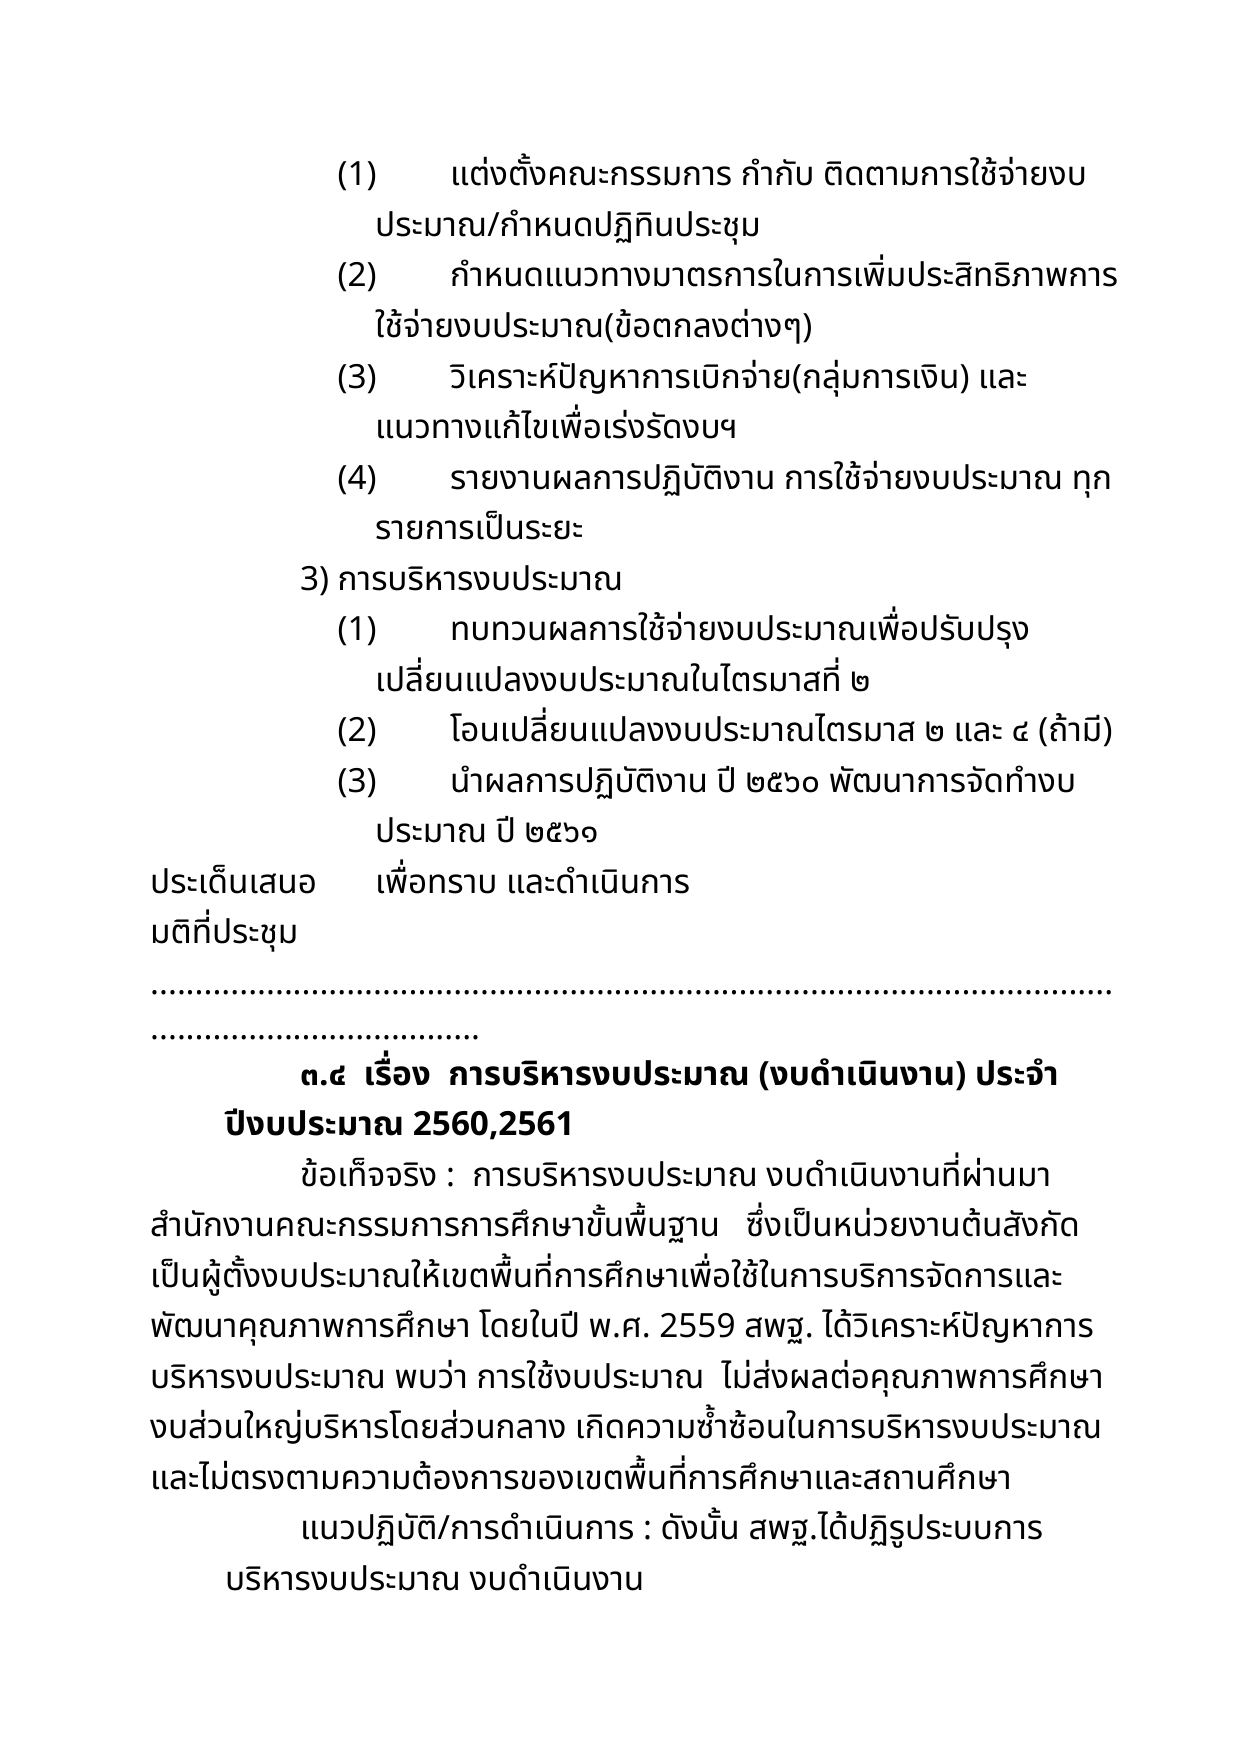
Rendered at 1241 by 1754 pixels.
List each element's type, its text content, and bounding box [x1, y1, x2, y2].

list นำผลการปฏิบัติงาน ปี ๒๕๖๐ พัฒนาการจัดทำงบประมาณ ปี ๒๕๖๑ [337, 757, 1122, 858]
text ประเด็นเสนอ เพื่อทราบ และดำเนินการ [150, 858, 1122, 908]
list รายงานผลการปฏิบัติงาน การใช้จ่ายงบประมาณ ทุกรายการเป็นระยะ [337, 453, 1122, 554]
list แต่งตั้งคณะกรรมการ กำกับ ติดตามการใช้จ่ายงบประมาณ/กำหนดปฏิทินประชุม [337, 150, 1122, 251]
text ๓.๔ เรื่อง การบริหารงบประมาณ (งบดำเนินงาน) ประจำปีงบประมาณ 2560,2561 [225, 1049, 1122, 1151]
list ทบทวนผลการใช้จ่ายงบประมาณเพื่อปรับปรุงเปลี่ยนแปลงงบประมาณในไตรมาสที่ ๒ [337, 605, 1122, 706]
text ข้อเท็จจริง : การบริหารงบประมาณ งบดำเนินงานที่ผ่านมา สำนักงานคณะกรรมการการศึกษาขั้นพื้นฐาน ซึ่งเป็นหน่วยงานต้นสังกัดเป็นผู้ตั้งงบประมาณให้เขตพื้นที่การศึกษาเพื่อใช้ในการบริการจัดการและพัฒนาคุณภาพการศึกษา โดยในปี พ.ศ. 2559 สพฐ. ได้วิเคราะห์ปัญหาการบริหารงบประมาณ พบว่า การใช้งบประมาณ ไม่ส่งผลต่อคุณภาพการศึกษา งบส่วนใหญ่บริหารโดยส่วนกลาง เกิดความซ้ำซ้อนในการบริหารงบประมาณ และไม่ตรงตามความต้องการของเขตพื้นที่การศึกษาและสถานศึกษา [150, 1151, 1122, 1504]
list วิเคราะห์ปัญหาการเบิกจ่าย(กลุ่มการเงิน) และแนวทางแก้ไขเพื่อเร่งรัดงบฯ [337, 352, 1122, 453]
text มติที่ประชุม ................................................................................................................................................. [150, 908, 1122, 1049]
list การบริหารงบประมาณ [300, 554, 1122, 605]
text แนวปฏิบัติ/การดำเนินการ : ดังนั้น สพฐ.ได้ปฏิรูประบบการบริหารงบประมาณ งบดำเนินงาน [225, 1504, 1122, 1605]
list โอนเปลี่ยนแปลงงบประมาณไตรมาส ๒ และ ๔ (ถ้ามี) [337, 706, 1122, 757]
list กำหนดแนวทางมาตรการในการเพิ่มประสิทธิภาพการใช้จ่ายงบประมาณ(ข้อตกลงต่างๆ) [337, 251, 1122, 352]
